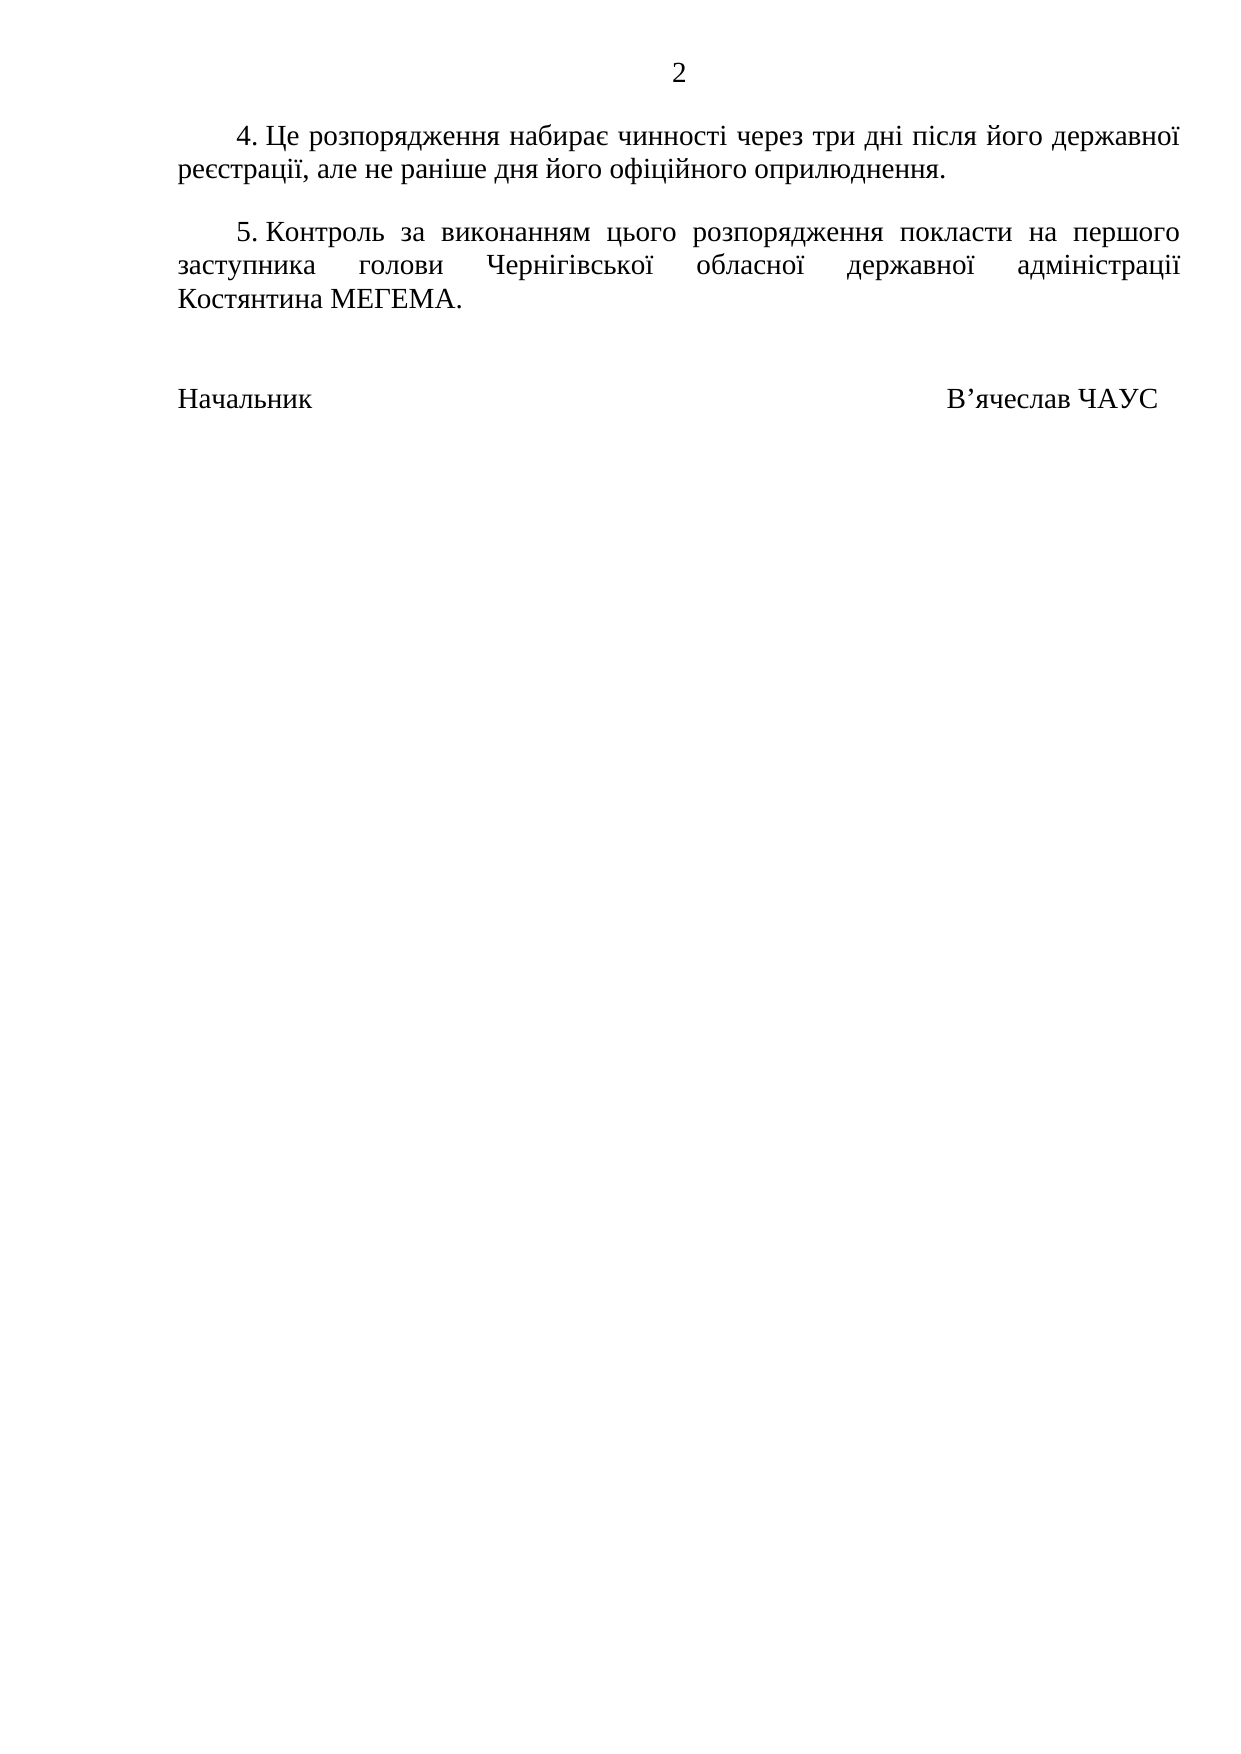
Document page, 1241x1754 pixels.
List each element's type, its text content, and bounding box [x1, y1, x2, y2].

text 5. Контроль за виконанням цього розпорядження покласти на першого заступника голови Чернігівської обласної державної адміністрації Костянтина МЕГЕМА. [177, 214, 1181, 314]
text 4. Це розпорядження набирає чинності через три дні після його державної реєстрації, але не раніше дня його офіційного оприлюднення. [177, 118, 1181, 185]
text Начальник В’ячеслав ЧАУС [177, 382, 1181, 415]
